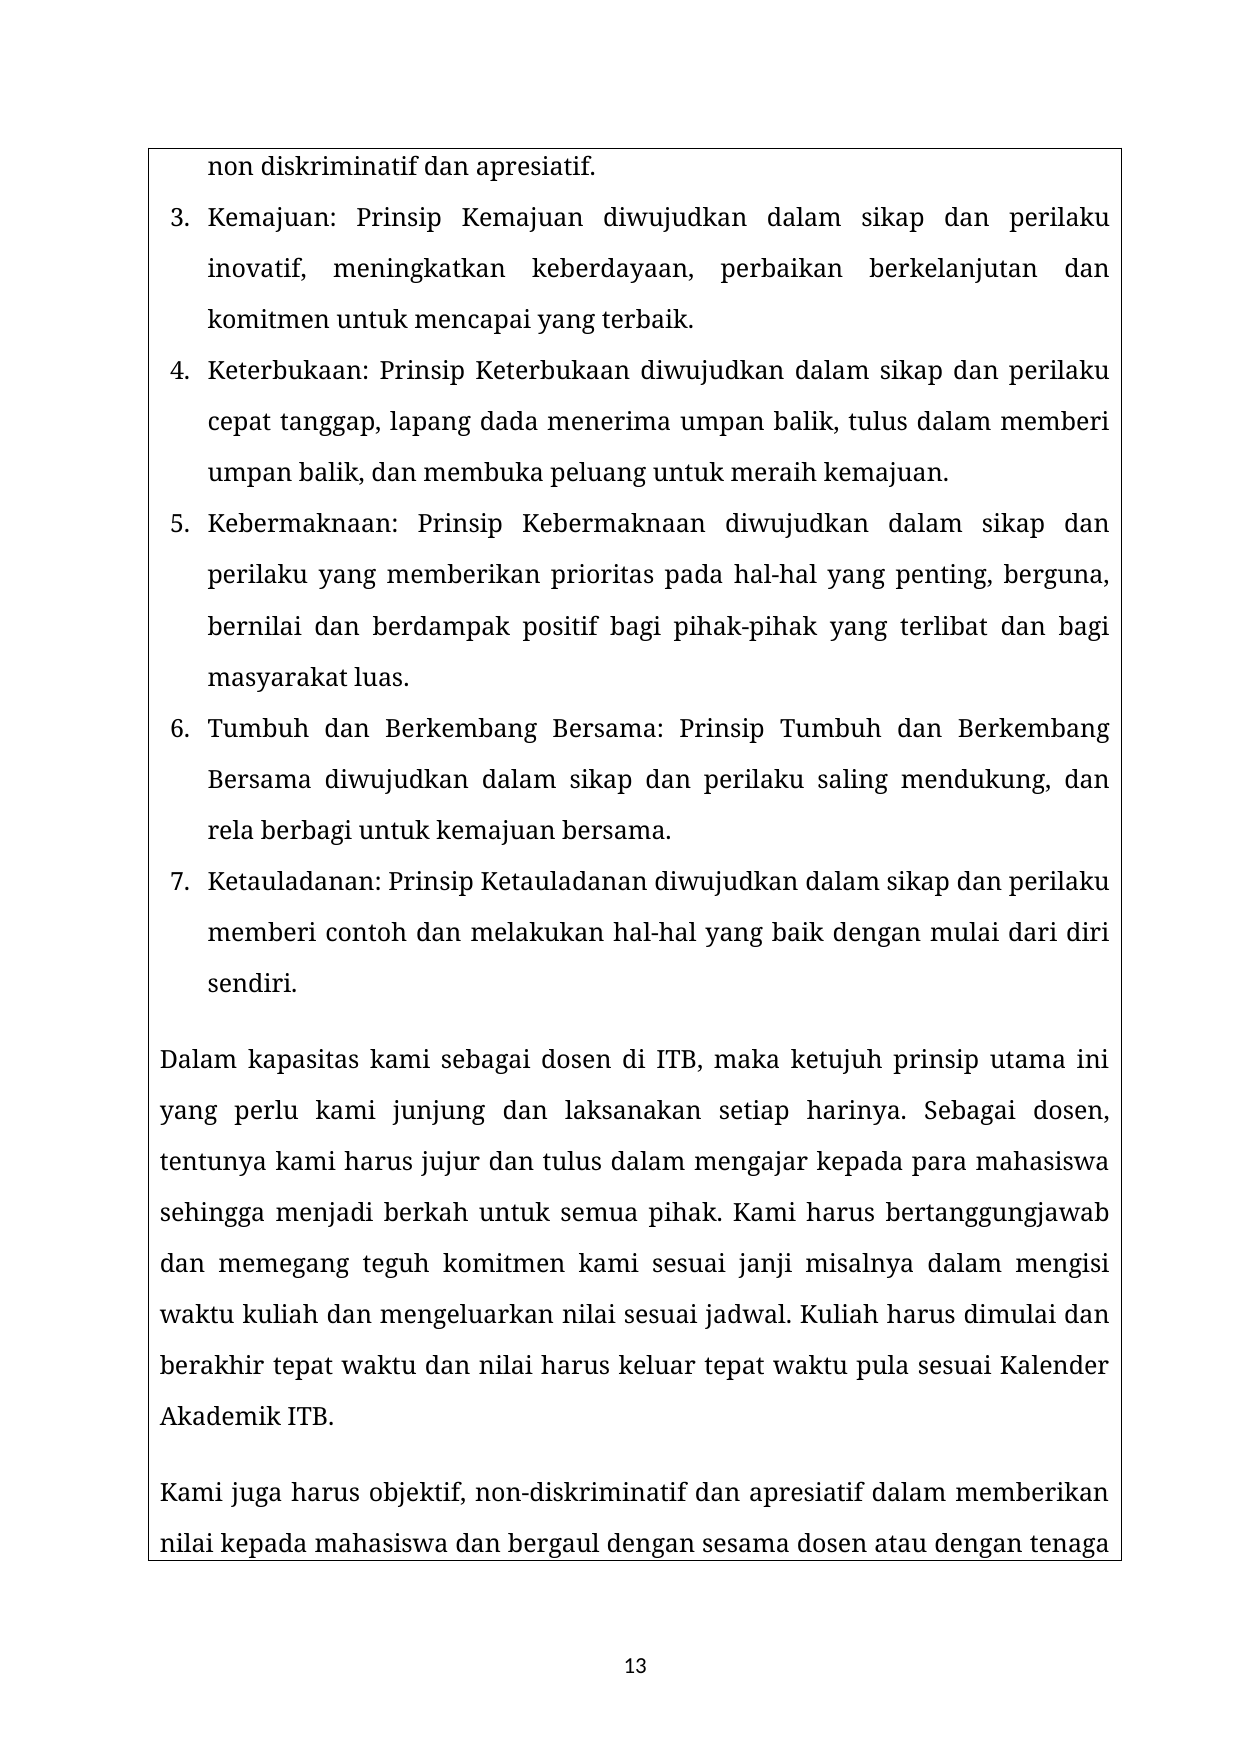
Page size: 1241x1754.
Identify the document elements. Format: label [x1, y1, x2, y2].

table_header [149, 149, 1121, 1560]
